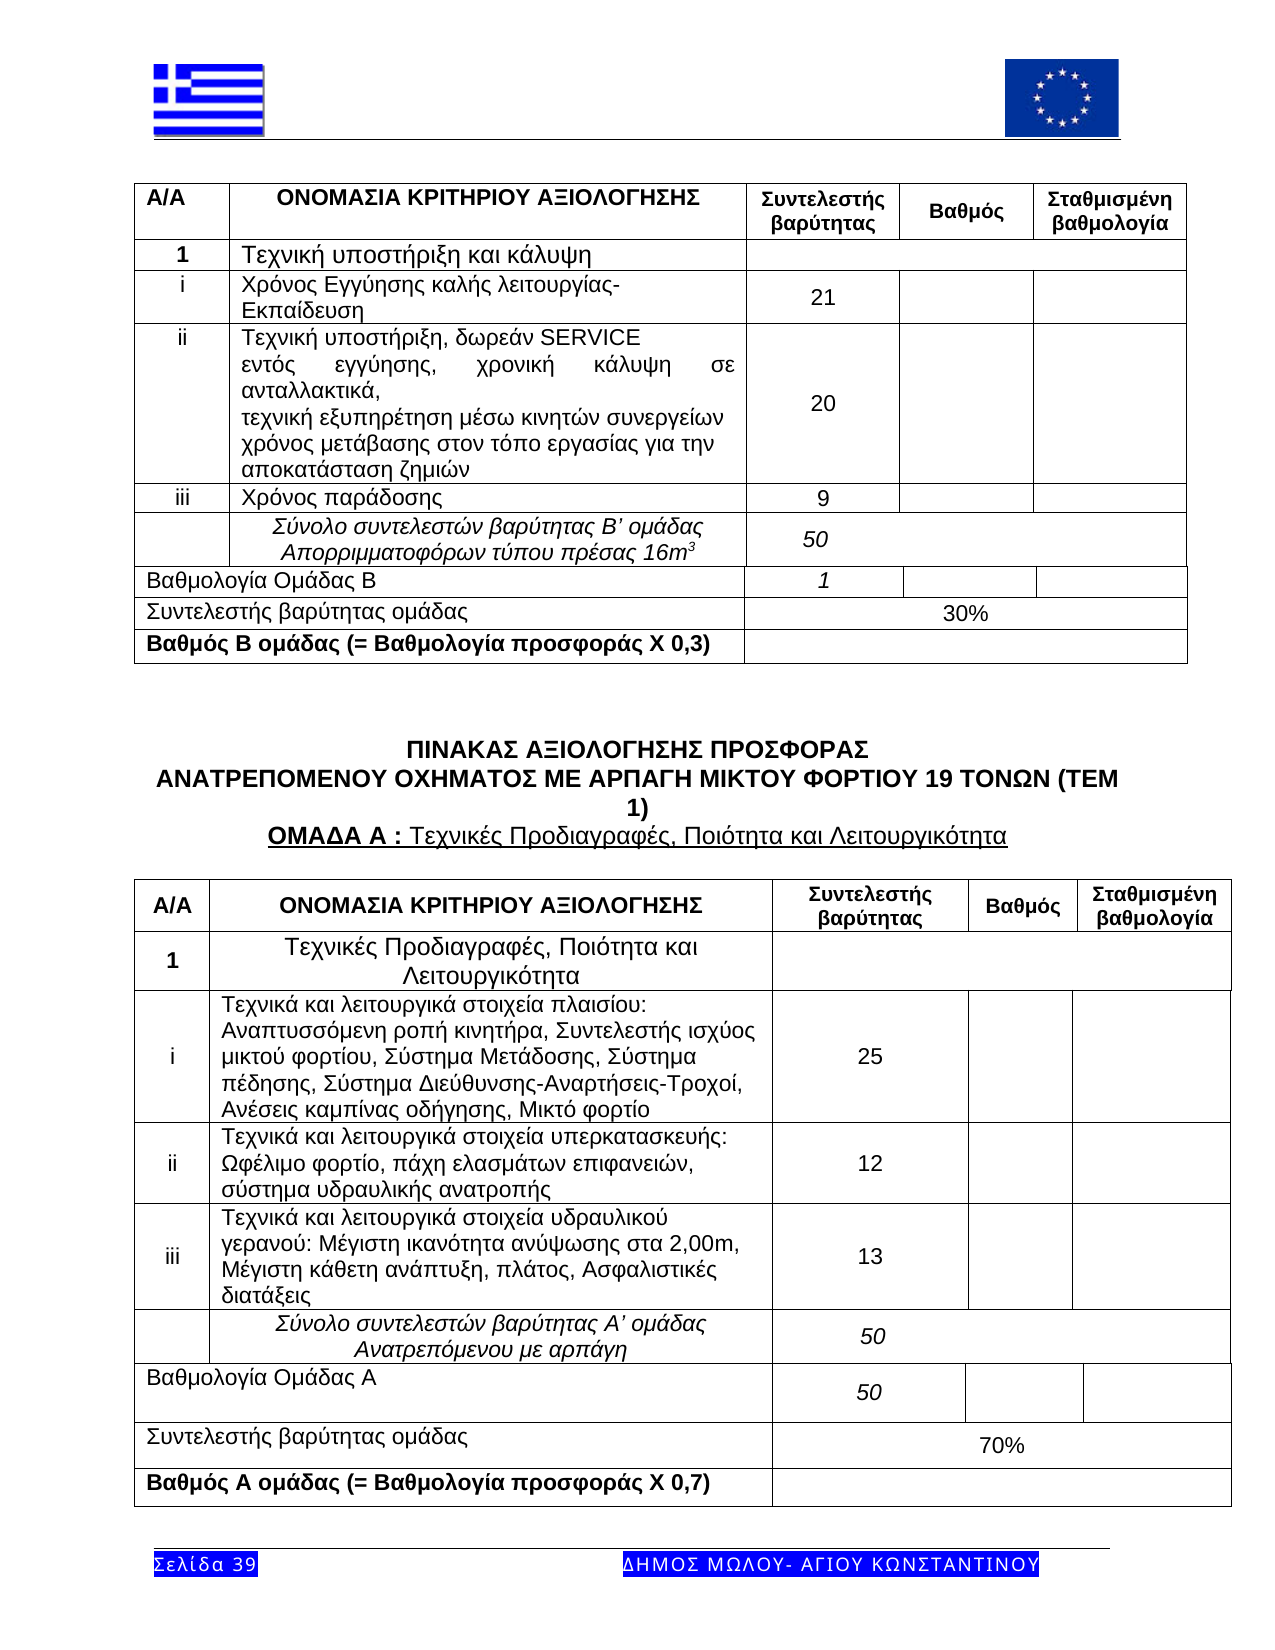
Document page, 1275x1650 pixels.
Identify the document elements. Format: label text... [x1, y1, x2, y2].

table_cell [904, 567, 1036, 597]
table_cell Βαθμός Β ομάδας (= Βαθμολογία προσφοράς Χ 0,3) [135, 630, 744, 663]
table_cell [900, 484, 1033, 512]
table_cell [1034, 324, 1186, 482]
table_cell [1073, 1123, 1230, 1202]
table_cell Βαθμολογία Ομάδας Α [135, 1364, 772, 1422]
table_cell [745, 630, 1187, 663]
table_cell Σύνολο συντελεστών βαρύτητας Β’ ομάδας Απορριμματοφόρων τύπου πρέσας 16m3 [230, 513, 746, 566]
table_cell [1073, 991, 1230, 1122]
table_cell 30% [745, 598, 1187, 629]
table_cell ii [135, 1123, 209, 1202]
table_cell [1034, 484, 1186, 512]
table_cell [900, 271, 1033, 323]
table_cell 50 [747, 513, 1186, 566]
table_cell 25 [773, 991, 968, 1122]
table_cell Συντελεστής βαρύτητας ομάδας [135, 1423, 772, 1468]
table_cell 1 [745, 567, 903, 597]
table_cell ii [135, 324, 229, 482]
table_cell 12 [773, 1123, 968, 1202]
table_cell Χρόνος παράδοσης [230, 484, 746, 512]
table_cell Συντελεστής βαρύτητας ομάδας [135, 598, 744, 629]
table_cell Τεχνικές Προδιαγραφές, Ποιότητα και Λειτουργικότητα [210, 932, 772, 989]
table_cell Τεχνικά και λειτουργικά στοιχεία υπερκατασκευής: Ωφέλιμο φορτίο, πάχη ελασμάτων επιφανειών, σύστημα υδραυλικής ανατροπής [210, 1123, 772, 1202]
table_cell [1034, 271, 1186, 323]
table_cell Χρόνος Εγγύησης καλής λειτουργίας- Εκπαίδευση [230, 271, 746, 323]
table_header Α/Α [135, 184, 229, 238]
subtitle ΠΙΝΑΚΑΣ ΑΞΙΟΛΟΓΗΣΗΣ ΠΡΟΣΦΟΡΑΣ [153, 726, 1121, 764]
table_cell 50 [773, 1310, 1230, 1363]
table_cell Βαθμολογία Ομάδας Β [135, 567, 744, 597]
table_cell [969, 991, 1072, 1122]
table_cell 9 [747, 484, 899, 512]
table_cell 21 [747, 271, 899, 323]
table_cell Βαθμός Α ομάδας (= Βαθμολογία προσφοράς Χ 0,7) [135, 1469, 772, 1506]
table_cell i [135, 271, 229, 323]
table_cell [747, 240, 1186, 269]
table_cell [966, 1364, 1083, 1422]
table_cell i [135, 991, 209, 1122]
table_cell [1084, 1364, 1231, 1422]
table_cell Τεχνικά και λειτουργικά στοιχεία υδραυλικού γερανού: Μέγιστη ικανότητα ανύψωσης στα 2,00m, Μέγιστη κάθετη ανάπτυξη, πλάτος, Ασφαλιστικές διατάξεις [210, 1204, 772, 1309]
table_cell 1 [135, 932, 209, 989]
table_cell [773, 1469, 1231, 1506]
table_cell [135, 513, 229, 566]
table_cell Τεχνική υποστήριξη και κάλυψη [230, 240, 746, 269]
table_header Βαθμός [969, 880, 1077, 931]
table_header Σταθμισμένη βαθμολογία [1034, 184, 1186, 238]
table_header ΟΝΟΜΑΣΙΑ ΚΡΙΤΗΡΙΟΥ ΑΞΙΟΛΟΓΗΣΗΣ [210, 880, 772, 931]
table_cell Τεχνική υποστήριξη, δωρεάν SΕRVICE εντός εγγύησης, χρονική κάλυψη σε ανταλλακτικά, τεχνική εξυπηρέτηση μέσω κινητών συνεργείων χρόνος μετάβασης στον τόπο εργασίας για την αποκατάσταση ζημιών [230, 324, 746, 482]
table_cell iii [135, 484, 229, 512]
table_cell Τεχνικά και λειτουργικά στοιχεία πλαισίου: Αναπτυσσόμενη ροπή κινητήρα, Συντελεστής ισχύος μικτού φορτίου, Σύστημα Μετάδοσης, Σύστημα πέδησης, Σύστημα Διεύθυνσης-Αναρτήσεις-Τροχοί, Ανέσεις καμπίνας οδήγησης, Μικτό φορτίο [210, 991, 772, 1122]
table_cell 1 [135, 240, 229, 269]
table_cell Σύνολο συντελεστών βαρύτητας Α’ ομάδας Ανατρεπόμενου με αρπάγη [210, 1310, 772, 1363]
table_cell 13 [773, 1204, 968, 1309]
table_cell [1073, 1204, 1230, 1309]
table_cell iii [135, 1204, 209, 1309]
table_cell [1037, 567, 1187, 597]
table_cell [135, 1310, 209, 1363]
text ΟΜΑΔΑ Α : Τεχνικές Προδιαγραφές, Ποιότητα και Λειτουργικότητα [153, 821, 1121, 850]
table_cell [969, 1204, 1072, 1309]
table_cell 50 [773, 1364, 965, 1422]
table_cell [773, 932, 1231, 989]
text ΑΝΑΤΡΕΠΟΜΕΝΟΥ ΟΧΗΜΑΤΟΣ ΜΕ ΑΡΠΑΓΗ ΜΙΚΤΟΥ ΦΟΡΤΙΟΥ 19 ΤΟΝΩΝ (TEM 1) [153, 764, 1121, 821]
picture [1005, 59, 1119, 137]
table_header Α/Α [135, 880, 209, 931]
table_cell [969, 1123, 1072, 1202]
table_cell [900, 324, 1033, 482]
picture [153, 64, 265, 137]
table_header Βαθμός [900, 184, 1033, 238]
table_cell 20 [747, 324, 899, 482]
table_header ΟΝΟΜΑΣΙΑ ΚΡΙΤΗΡΙΟΥ ΑΞΙΟΛΟΓΗΣΗΣ [230, 184, 746, 238]
table_header Σταθμισμένη βαθμολογία [1078, 880, 1231, 931]
table_header Συντελεστής βαρύτητας [747, 184, 899, 238]
table_cell 70% [773, 1423, 1231, 1468]
table_header Συντελεστής βαρύτητας [773, 880, 968, 931]
